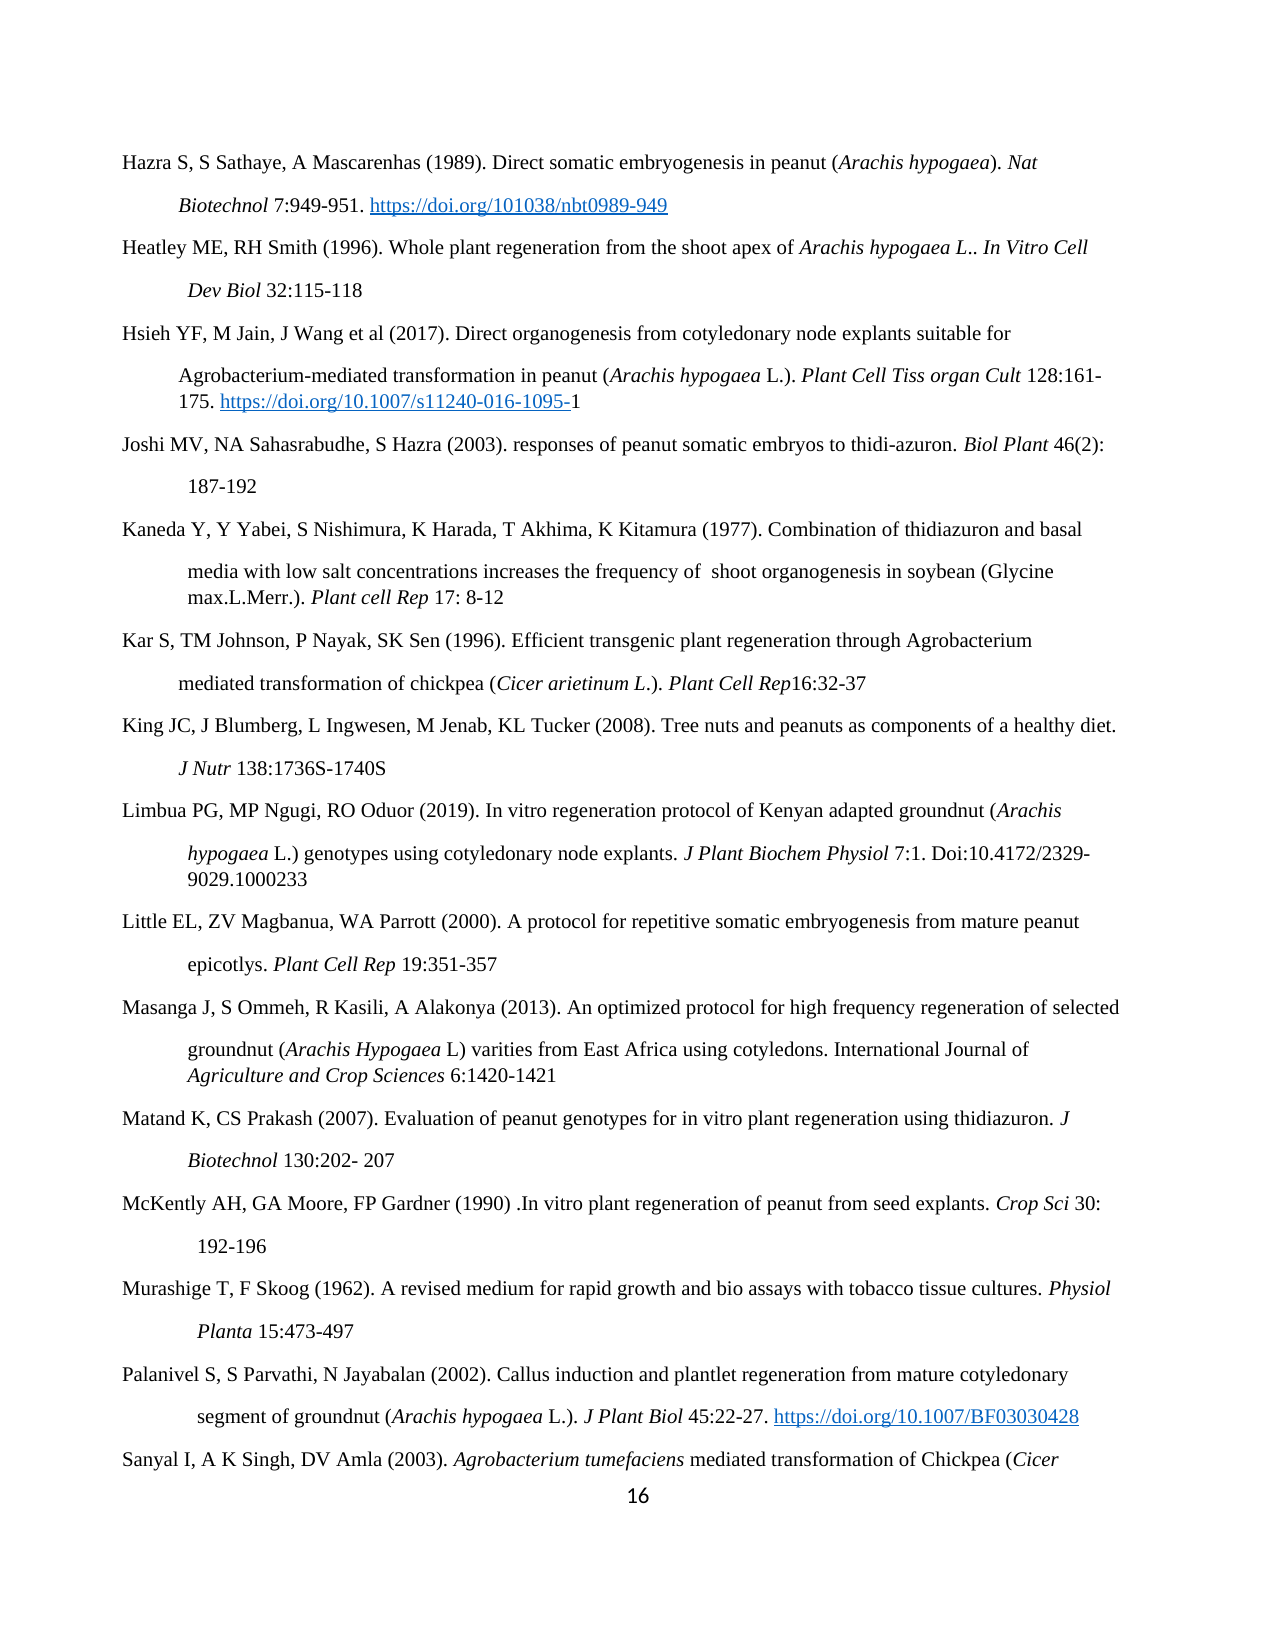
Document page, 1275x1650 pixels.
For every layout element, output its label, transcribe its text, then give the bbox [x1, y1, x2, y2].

text Limbua PG, MP Ngugi, RO Oduor (2019). In vitro regeneration protocol of Kenyan adapted groundnut (Arachis [122, 798, 1125, 822]
text Hazra S, S Sathaye, A Mascarenhas (1989). Direct somatic embryogenesis in peanut (Arachis hypogaea). Nat [122, 150, 1125, 174]
text Heatley ME, RH Smith (1996). Whole plant regeneration from the shoot apex of Arachis hypogaea L.. In Vitro Cell [122, 235, 1125, 259]
text Biotechnol 7:949-951. https://doi.org/101038/nbt0989-949 [178, 193, 1125, 217]
text epicotlys. Plant Cell Rep 19:351-357 [187, 952, 1125, 976]
text segment of groundnut (Arachis hypogaea L.). J Plant Biol 45:22-27. https://doi.org/10.1007/BF03030428 [197, 1404, 1125, 1428]
text Kaneda Y, Y Yabei, S Nishimura, K Harada, T Akhima, K Kitamura (1977). Combination of thidiazuron and basal [122, 517, 1125, 541]
text King JC, J Blumberg, L Ingwesen, M Jenab, KL Tucker (2008). Tree nuts and peanuts as components of a healthy diet. [122, 713, 1125, 737]
text Matand K, CS Prakash (2007). Evaluation of peanut genotypes for in vitro plant regeneration using thidiazuron. J [122, 1106, 1125, 1130]
text hypogaea L.) genotypes using cotyledonary node explants. J Plant Biochem Physiol 7:1. Doi:10.4172/2329-9029.1000233 [187, 841, 1125, 891]
text Masanga J, S Ommeh, R Kasili, A Alakonya (2013). An optimized protocol for high frequency regeneration of selected [122, 995, 1125, 1019]
text Agrobacterium-mediated transformation in peanut (Arachis hypogaea L.). Plant Cell Tiss organ Cult 128:161-175. https://doi.org/10.1007/s11240-016-1095-1 [178, 363, 1125, 413]
text Kar S, TM Johnson, P Nayak, SK Sen (1996). Efficient transgenic plant regeneration through Agrobacterium [122, 628, 1125, 652]
text Joshi MV, NA Sahasrabudhe, S Hazra (2003). responses of peanut somatic embryos to thidi-azuron. Biol Plant 46(2): [122, 432, 1125, 456]
text McKently AH, GA Moore, FP Gardner (1990) .In vitro plant regeneration of peanut from seed explants. Crop Sci 30: [122, 1191, 1125, 1215]
text Biotechnol 130:202- 207 [187, 1148, 1125, 1172]
text 187-192 [187, 474, 1125, 498]
text Sanyal I, A K Singh, DV Amla (2003). Agrobacterium tumefaciens mediated transformation of Chickpea (Cicer [122, 1447, 1125, 1471]
text Little EL, ZV Magbanua, WA Parrott (2000). A protocol for repetitive somatic embryogenesis from mature peanut [122, 909, 1125, 933]
text groundnut (Arachis Hypogaea L) varities from East Africa using cotyledons. International Journal of Agriculture and Crop Sciences 6:1420-1421 [187, 1037, 1125, 1087]
text Palanivel S, S Parvathi, N Jayabalan (2002). Callus induction and plantlet regeneration from mature cotyledonary [122, 1361, 1125, 1386]
text media with low salt concentrations increases the frequency of shoot organogenesis in soybean (Glycine max.L.Merr.). Plant cell Rep 17: 8-12 [187, 559, 1125, 609]
text Murashige T, F Skoog (1962). A revised medium for rapid growth and bio assays with tobacco tissue cultures. Physiol [122, 1276, 1125, 1300]
text J Nutr 138:1736S-1740S [178, 756, 1125, 780]
text mediated transformation of chickpea (Cicer arietinum L.). Plant Cell Rep16:32-37 [178, 671, 1125, 694]
text Dev Biol 32:115-118 [187, 278, 1125, 302]
text 192-196 [197, 1234, 1125, 1258]
text Hsieh YF, M Jain, J Wang et al (2017). Direct organogenesis from cotyledonary node explants suitable for [122, 320, 1125, 344]
text Planta 15:473-497 [197, 1319, 1125, 1343]
